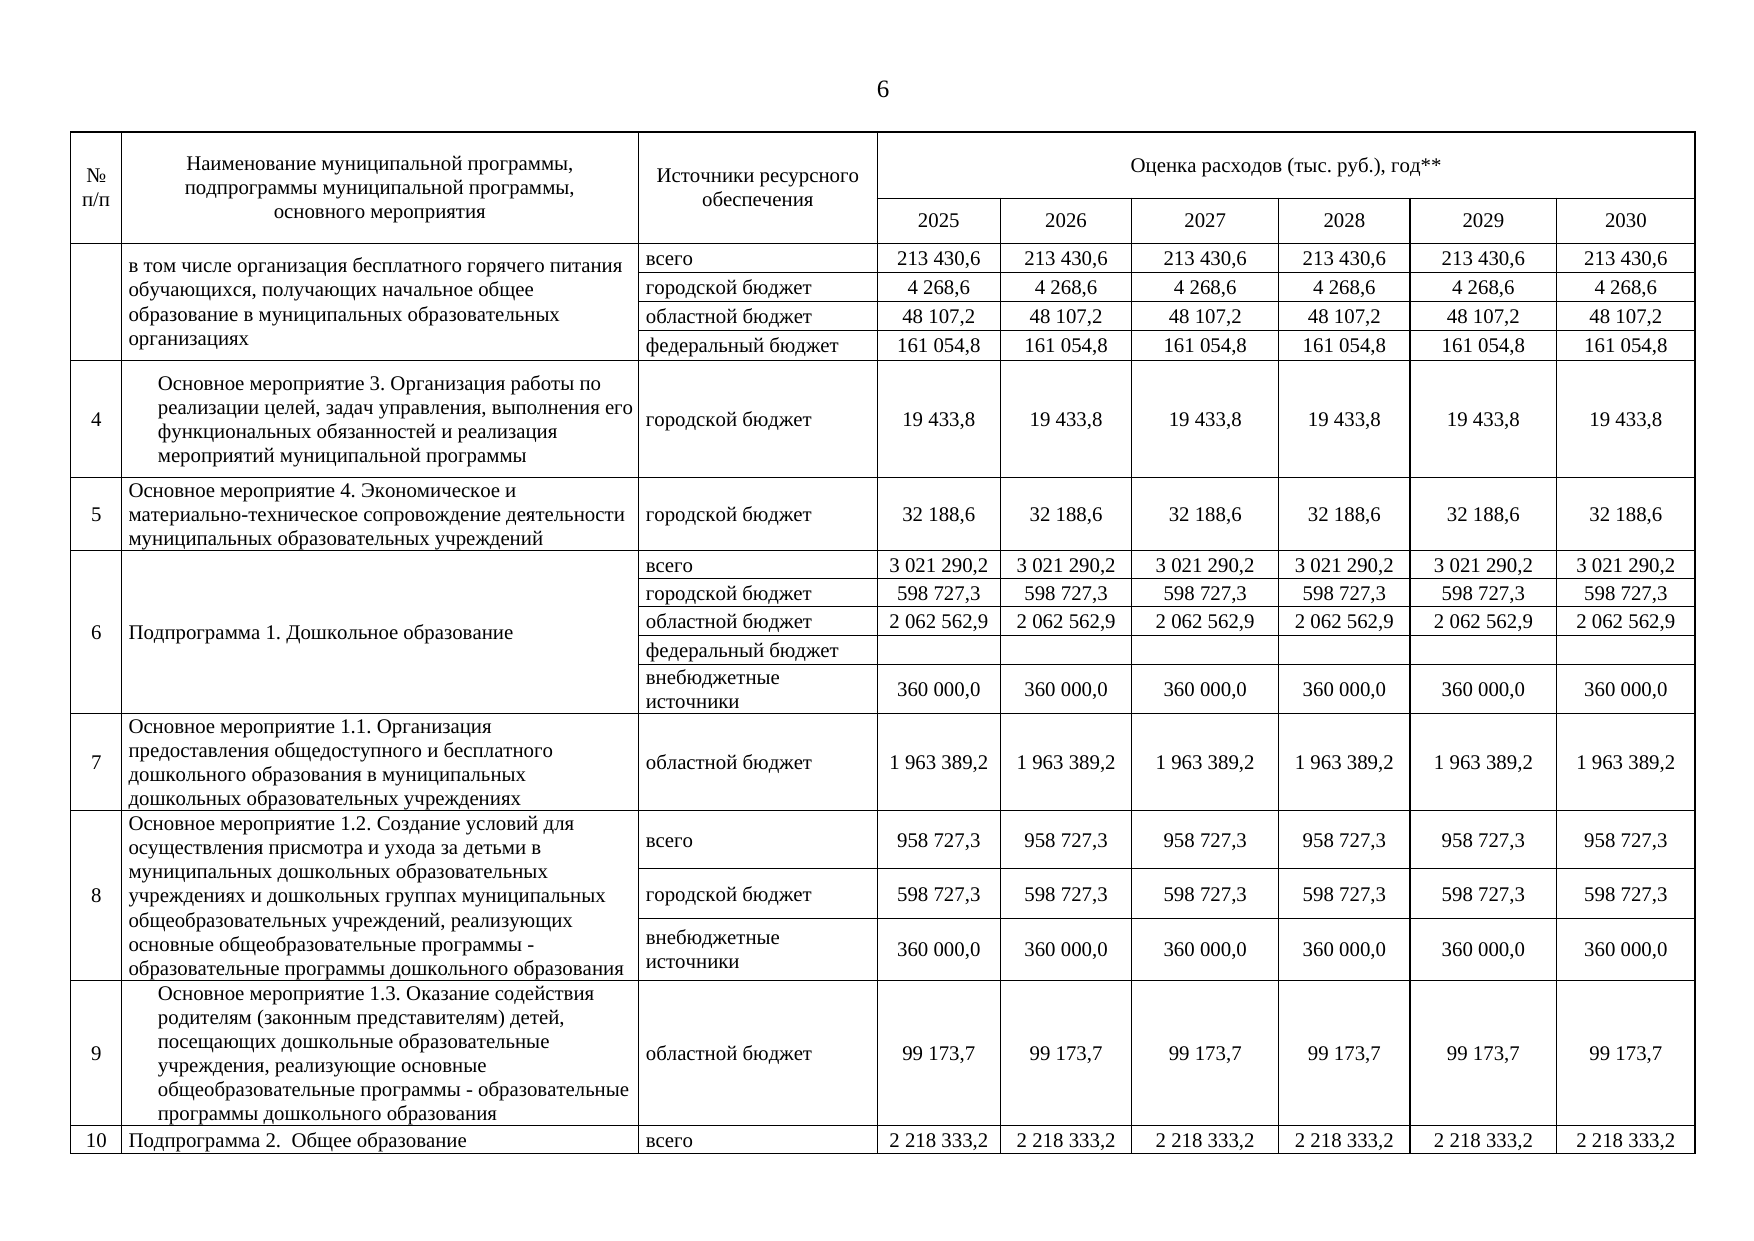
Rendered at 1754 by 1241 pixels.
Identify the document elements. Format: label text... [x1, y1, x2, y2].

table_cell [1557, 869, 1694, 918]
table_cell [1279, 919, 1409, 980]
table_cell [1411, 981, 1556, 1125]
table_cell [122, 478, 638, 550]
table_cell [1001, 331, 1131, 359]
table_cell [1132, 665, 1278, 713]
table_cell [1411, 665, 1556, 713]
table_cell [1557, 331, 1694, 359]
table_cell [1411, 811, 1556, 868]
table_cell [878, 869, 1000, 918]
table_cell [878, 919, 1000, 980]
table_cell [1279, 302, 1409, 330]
table_header № п/п [71, 133, 121, 242]
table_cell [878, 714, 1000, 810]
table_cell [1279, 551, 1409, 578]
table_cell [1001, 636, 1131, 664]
table_cell 2029 [1411, 199, 1556, 242]
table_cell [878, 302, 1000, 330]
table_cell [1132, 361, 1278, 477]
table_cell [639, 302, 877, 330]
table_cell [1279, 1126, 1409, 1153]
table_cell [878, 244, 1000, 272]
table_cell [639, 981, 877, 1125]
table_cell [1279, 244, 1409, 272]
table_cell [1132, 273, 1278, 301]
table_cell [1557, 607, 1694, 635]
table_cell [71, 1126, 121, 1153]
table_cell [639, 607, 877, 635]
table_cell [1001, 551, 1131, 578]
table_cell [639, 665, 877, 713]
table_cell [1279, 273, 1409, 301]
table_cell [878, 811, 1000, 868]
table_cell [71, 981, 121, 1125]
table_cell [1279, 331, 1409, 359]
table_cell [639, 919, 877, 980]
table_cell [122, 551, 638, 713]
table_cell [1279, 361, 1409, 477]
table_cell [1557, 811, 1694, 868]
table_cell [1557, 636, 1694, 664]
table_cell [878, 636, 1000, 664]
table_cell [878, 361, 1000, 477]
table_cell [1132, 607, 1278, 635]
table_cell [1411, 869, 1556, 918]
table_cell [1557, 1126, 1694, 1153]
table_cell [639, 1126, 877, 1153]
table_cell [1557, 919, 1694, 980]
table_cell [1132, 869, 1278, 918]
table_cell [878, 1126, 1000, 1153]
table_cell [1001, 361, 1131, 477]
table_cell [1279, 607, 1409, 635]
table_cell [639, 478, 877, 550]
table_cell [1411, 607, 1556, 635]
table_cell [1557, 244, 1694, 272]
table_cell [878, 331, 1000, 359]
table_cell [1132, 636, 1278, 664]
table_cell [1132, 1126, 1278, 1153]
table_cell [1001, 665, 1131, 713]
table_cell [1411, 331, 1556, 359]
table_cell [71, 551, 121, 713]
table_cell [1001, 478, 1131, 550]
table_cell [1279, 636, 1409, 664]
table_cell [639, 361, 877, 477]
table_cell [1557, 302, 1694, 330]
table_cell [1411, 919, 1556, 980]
table_cell 2030 [1557, 199, 1694, 242]
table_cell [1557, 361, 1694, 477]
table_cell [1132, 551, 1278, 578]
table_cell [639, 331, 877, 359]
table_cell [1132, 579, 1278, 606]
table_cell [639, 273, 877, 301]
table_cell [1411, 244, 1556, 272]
table_header Источники ресурсного обеспечения [639, 133, 877, 242]
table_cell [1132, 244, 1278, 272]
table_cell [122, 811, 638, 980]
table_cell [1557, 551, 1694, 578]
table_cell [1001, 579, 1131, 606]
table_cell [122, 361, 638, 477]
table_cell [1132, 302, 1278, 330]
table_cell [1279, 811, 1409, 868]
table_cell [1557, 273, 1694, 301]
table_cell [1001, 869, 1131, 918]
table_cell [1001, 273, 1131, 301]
table_header Оценка расходов (тыс. руб.), год** [878, 133, 1694, 197]
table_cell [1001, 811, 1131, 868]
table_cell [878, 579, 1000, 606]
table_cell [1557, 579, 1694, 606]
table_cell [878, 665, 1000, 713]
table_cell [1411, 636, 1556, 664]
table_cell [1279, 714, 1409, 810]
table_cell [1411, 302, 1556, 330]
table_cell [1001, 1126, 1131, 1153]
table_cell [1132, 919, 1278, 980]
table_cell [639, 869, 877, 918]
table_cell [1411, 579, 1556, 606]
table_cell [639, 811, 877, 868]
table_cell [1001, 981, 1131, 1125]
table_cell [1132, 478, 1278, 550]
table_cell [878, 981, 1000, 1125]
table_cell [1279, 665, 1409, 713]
table_cell 2028 [1279, 199, 1409, 242]
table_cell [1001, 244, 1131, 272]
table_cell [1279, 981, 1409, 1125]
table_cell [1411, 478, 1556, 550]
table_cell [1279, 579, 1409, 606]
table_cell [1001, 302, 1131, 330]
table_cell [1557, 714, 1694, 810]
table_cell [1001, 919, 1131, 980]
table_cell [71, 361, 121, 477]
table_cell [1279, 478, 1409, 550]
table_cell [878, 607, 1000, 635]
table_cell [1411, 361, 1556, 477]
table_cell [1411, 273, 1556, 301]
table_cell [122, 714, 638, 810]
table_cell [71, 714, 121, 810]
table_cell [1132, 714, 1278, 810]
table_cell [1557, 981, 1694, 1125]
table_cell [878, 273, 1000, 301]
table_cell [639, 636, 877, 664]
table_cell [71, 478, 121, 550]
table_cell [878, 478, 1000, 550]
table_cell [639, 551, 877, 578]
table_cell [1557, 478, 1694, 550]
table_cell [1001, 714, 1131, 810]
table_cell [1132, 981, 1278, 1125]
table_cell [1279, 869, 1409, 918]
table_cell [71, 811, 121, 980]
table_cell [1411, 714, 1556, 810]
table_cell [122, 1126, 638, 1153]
table_cell 2025 [878, 199, 1000, 242]
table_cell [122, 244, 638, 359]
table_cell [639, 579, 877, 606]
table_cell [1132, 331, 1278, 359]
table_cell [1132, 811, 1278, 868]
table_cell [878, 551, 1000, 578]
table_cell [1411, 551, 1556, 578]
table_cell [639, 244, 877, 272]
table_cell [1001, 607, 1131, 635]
table_header Наименование муниципальной программы, подпрограммы муниципальной программы, основного мероприятия [122, 133, 638, 242]
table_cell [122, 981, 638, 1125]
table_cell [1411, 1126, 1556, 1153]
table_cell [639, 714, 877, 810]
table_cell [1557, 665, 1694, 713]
table_cell 2026 [1001, 199, 1131, 242]
table_cell 2027 [1132, 199, 1278, 242]
